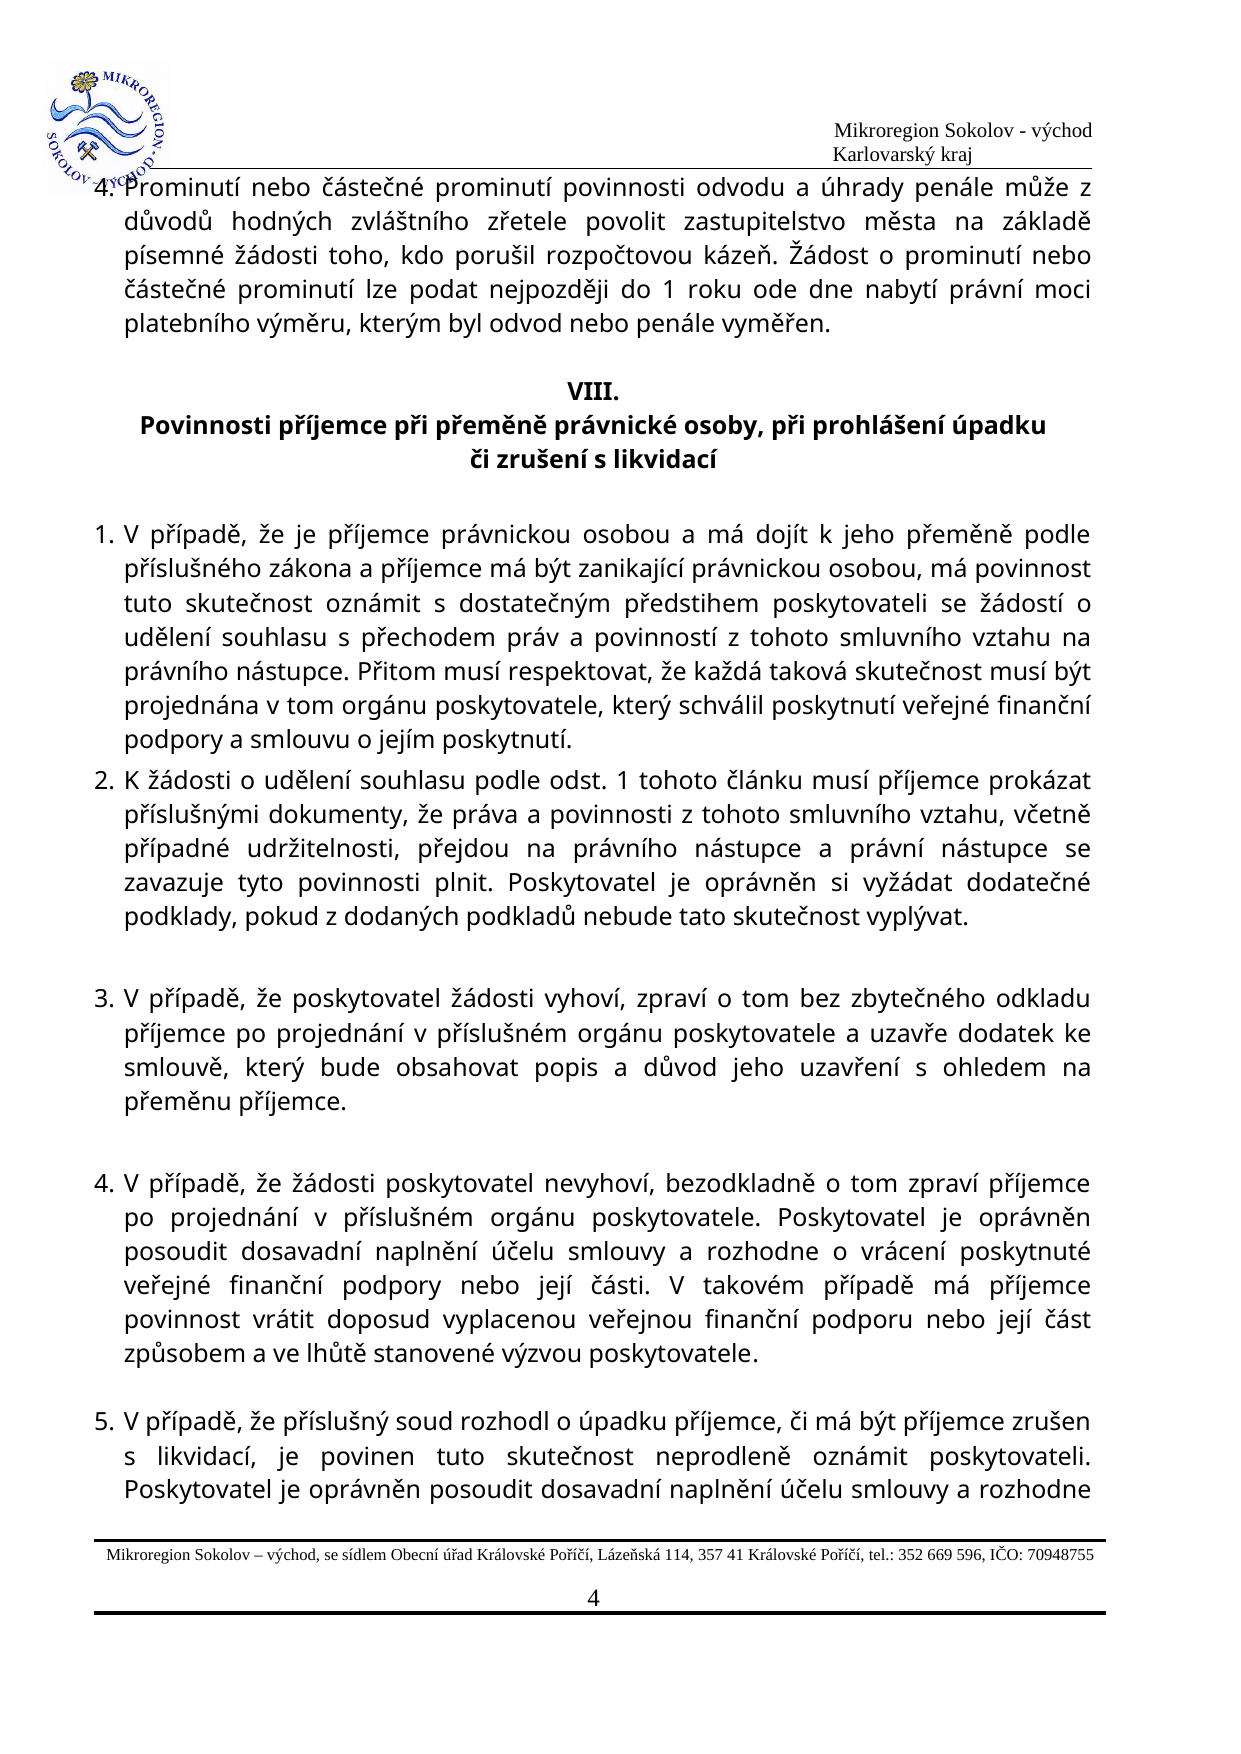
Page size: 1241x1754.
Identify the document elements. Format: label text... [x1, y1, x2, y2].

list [94, 1404, 1092, 1506]
list V případě, že poskytovatel žádosti vyhoví, zpraví o tom bez zbytečného odkladu příjemce po projednání v příslušném orgánu poskytovatele a uzavře dodatek ke smlouvě, který bude obsahovat popis a důvod jeho uzavření s ohledem na přeměnu příjemce. [94, 981, 1092, 1117]
list K žádosti o udělení souhlasu podle odst. 1 tohoto článku musí příjemce prokázat příslušnými dokumenty, že práva a povinnosti z tohoto smluvního vztahu, včetně případné udržitelnosti, přejdou na právního nástupce a právní nástupce se zavazuje tyto povinnosti plnit. Poskytovatel je oprávněn si vyžádat dodatečné podklady, pokud z dodaných podkladů nebude tato skutečnost vyplývat. [94, 763, 1092, 933]
text či zrušení s likvidací [94, 442, 1092, 476]
list Prominutí nebo částečné prominutí povinnosti odvodu a úhrady penále může z důvodů hodných zvláštního zřetele povolit zastupitelstvo města na základě písemné žádosti toho, kdo porušil rozpočtovou kázeň. Žádost o prominutí nebo částečné prominutí lze podat nejpozději do 1 roku ode dne nabytí právní moci platebního výměru, kterým byl odvod nebo penále vyměřen. [94, 169, 1092, 340]
picture [37, 60, 172, 195]
list V případě, že žádosti poskytovatel nevyhoví, bezodkladně o tom zpraví příjemce po projednání v příslušném orgánu poskytovatele. Poskytovatel je oprávněn posoudit dosavadní naplnění účelu smlouvy a rozhodne o vrácení poskytnuté veřejné finanční podpory nebo její části. V takovém případě má příjemce povinnost vrátit doposud vyplacenou veřejnou finanční podporu nebo její část způsobem a ve lhůtě stanovené výzvou poskytovatele. [94, 1166, 1092, 1370]
text VIII. [94, 374, 1092, 408]
text Povinnosti příjemce při přeměně právnické osoby, při prohlášení úpadku [94, 408, 1092, 442]
list V případě, že je příjemce právnickou osobou a má dojít k jeho přeměně podle příslušného zákona a příjemce má být zanikající právnickou osobou, má povinnost tuto skutečnost oznámit s dostatečným předstihem poskytovateli se žádostí o udělení souhlasu s přechodem práv a povinností z tohoto smluvního vztahu na právního nástupce. Přitom musí respektovat, že každá taková skutečnost musí být projednána v tom orgánu poskytovatele, který schválil poskytnutí veřejné finanční podpory a smlouvu o jejím poskytnutí. [94, 517, 1092, 756]
